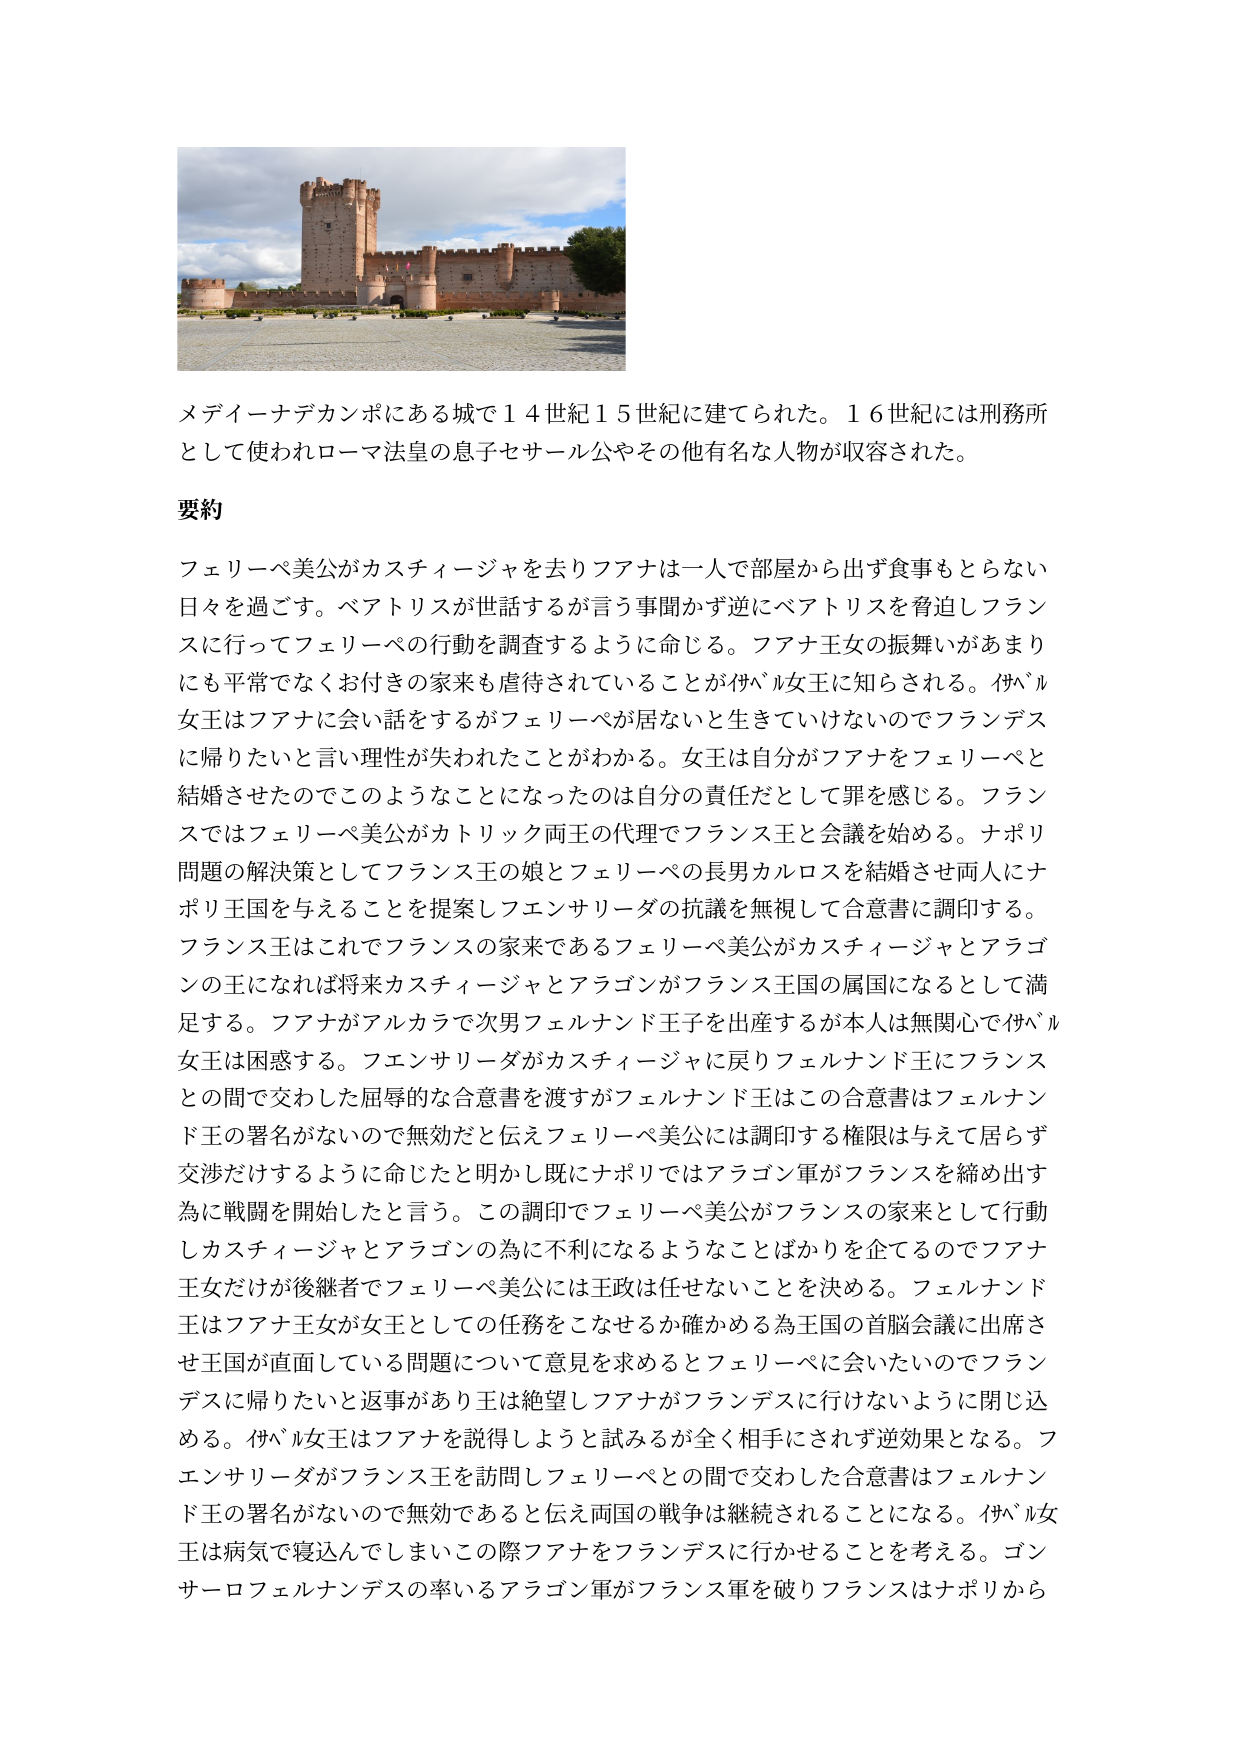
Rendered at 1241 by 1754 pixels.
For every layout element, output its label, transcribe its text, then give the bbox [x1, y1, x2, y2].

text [177, 551, 1063, 1605]
text 要約 [177, 492, 1063, 525]
text メデイーナデカンポにある城で１４世紀１５世紀に建てられた。１６世紀には刑務所として使われローマ法皇の息子セサール公やその他有名な人物が収容された。 [177, 396, 1063, 467]
picture [177, 147, 626, 371]
